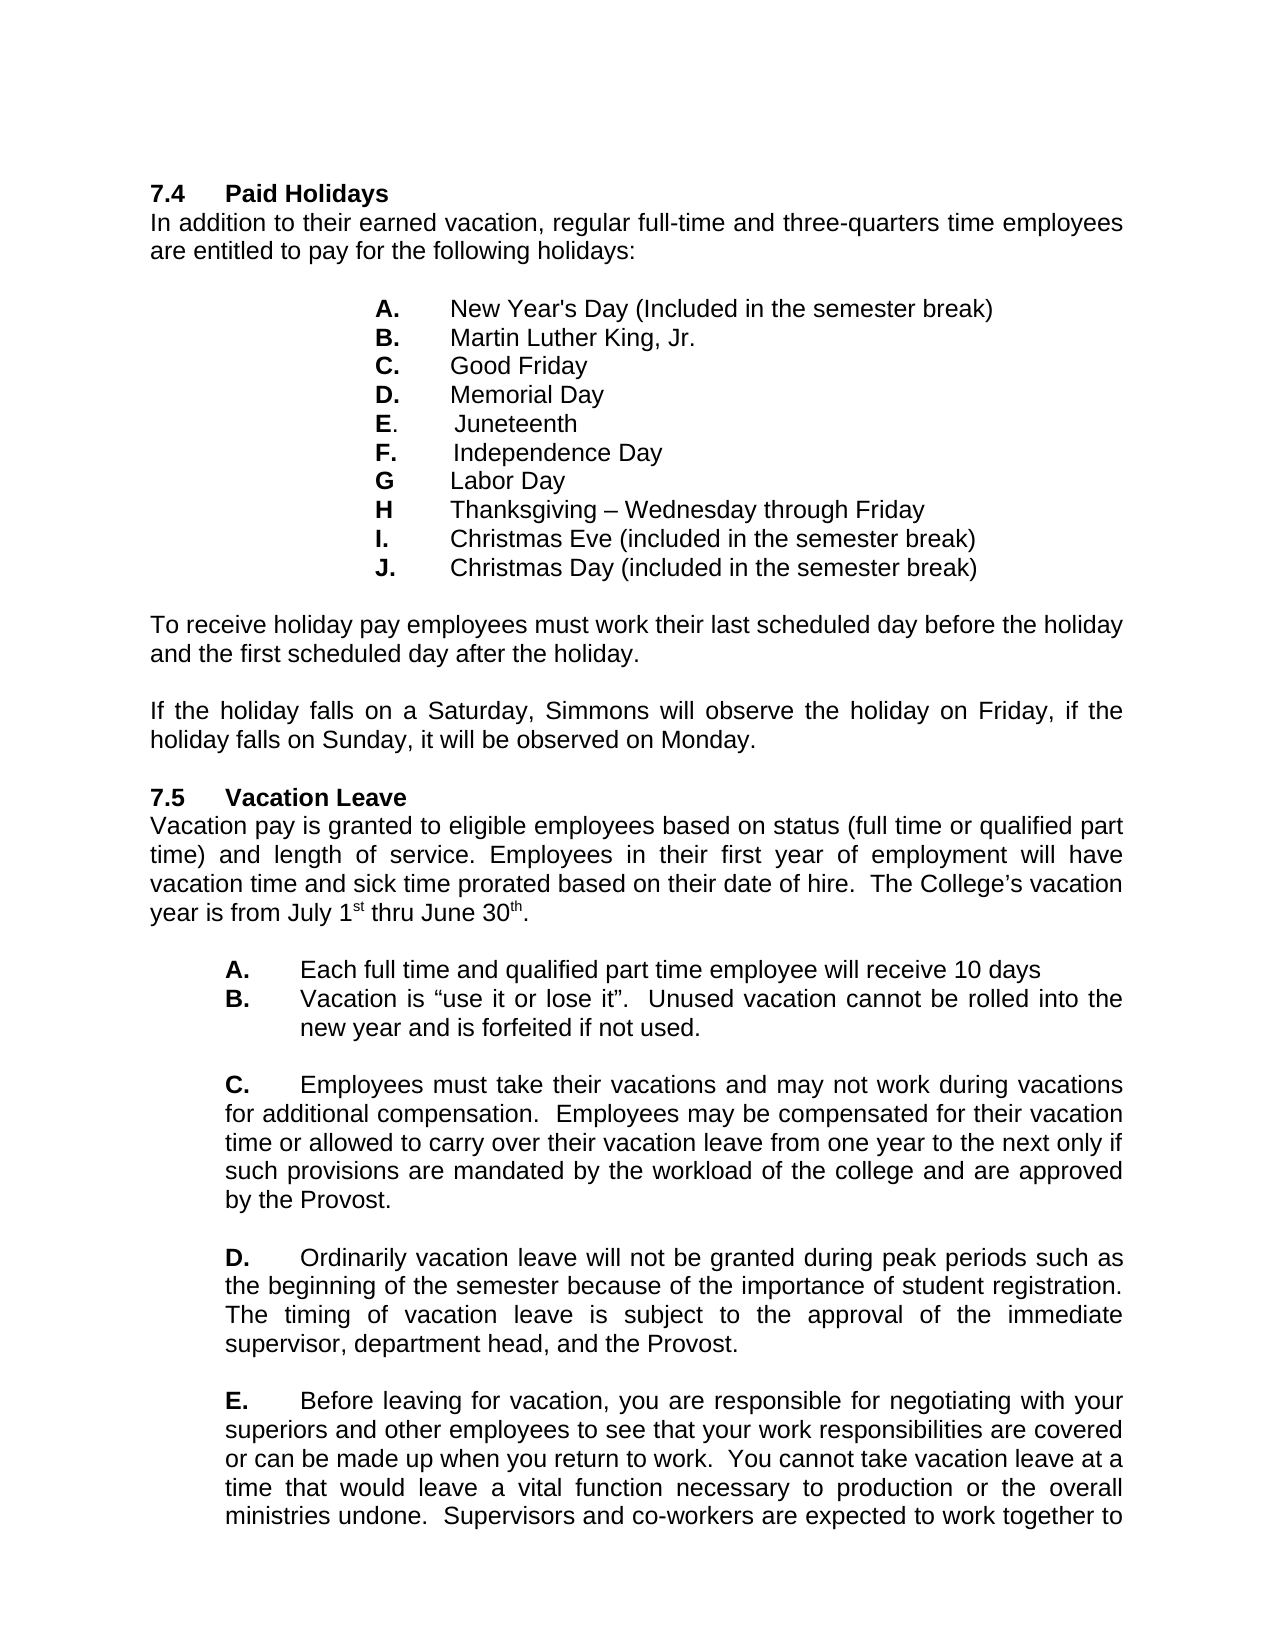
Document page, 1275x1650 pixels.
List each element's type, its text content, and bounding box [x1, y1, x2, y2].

text H Thanksgiving – Wednesday through Friday [375, 495, 1125, 524]
text In addition to their earned vacation, regular full-time and three-quarters time employees are entitled to pay for the following holidays: [150, 207, 1125, 265]
text I. Christmas Eve (included in the semester break) [375, 524, 1125, 552]
text D. Memorial Day [375, 380, 1125, 409]
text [225, 1386, 1125, 1530]
text E. Juneteenth [375, 409, 1125, 437]
text G Labor Day [375, 466, 1125, 495]
text If the holiday falls on a Saturday, Simmons will observe the holiday on Friday, if the holiday falls on Sunday, it will be observed on Monday. [150, 696, 1125, 754]
text C. Good Friday [375, 351, 1125, 380]
list Martin Luther King, Jr. [375, 322, 1125, 351]
text D. Ordinarily vacation leave will not be granted during peak periods such as the beginning of the semester because of the importance of student registration. The timing of vacation leave is subject to the approval of the immediate supervisor, department head, and the Provost. [225, 1242, 1125, 1357]
text 7.5 Vacation Leave [150, 782, 1125, 811]
list Each full time and qualified part time employee will receive 10 days [225, 955, 1125, 984]
list Vacation is “use it or lose it”. Unused vacation cannot be rolled into the new year and is forfeited if not used. [225, 984, 1125, 1041]
text 7.4 Paid Holidays [150, 179, 1125, 207]
text F. Independence Day [375, 437, 1125, 466]
text C. Employees must take their vacations and may not work during vacations for additional compensation. Employees may be compensated for their vacation time or allowed to carry over their vacation leave from one year to the next only if such provisions are mandated by the workload of the college and are approved by the Provost. [225, 1070, 1125, 1214]
text Vacation pay is granted to eligible employees based on status (full time or qualified part time) and length of service. Employees in their first year of employment will have vacation time and sick time prorated based on their date of hire. The College’s vacation year is from July 1st thru June 30th. [150, 811, 1125, 926]
text J. Christmas Day (included in the semester break) [375, 552, 1125, 581]
text To receive holiday pay employees must work their last scheduled day before the holiday and the first scheduled day after the holiday. [150, 610, 1125, 667]
list New Year's Day (Included in the semester break) [375, 294, 1125, 322]
